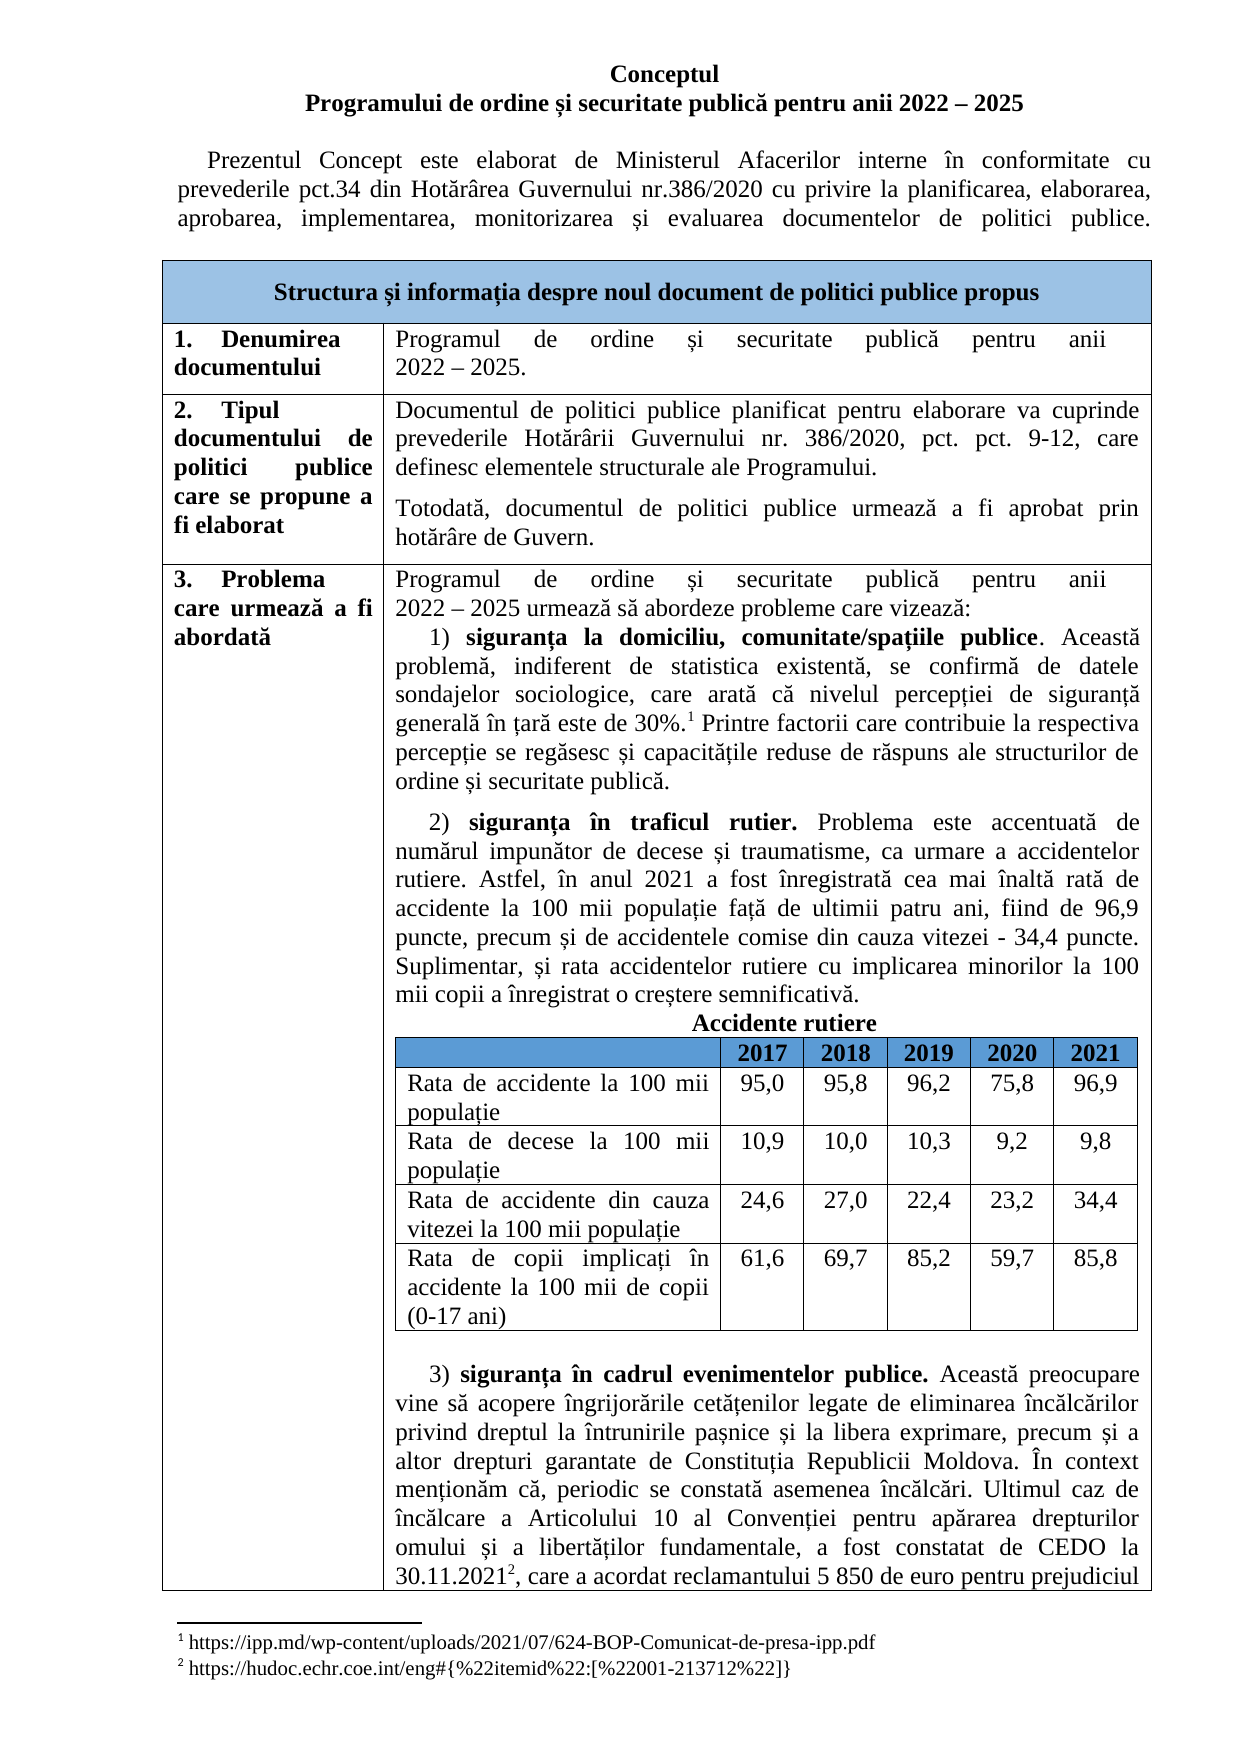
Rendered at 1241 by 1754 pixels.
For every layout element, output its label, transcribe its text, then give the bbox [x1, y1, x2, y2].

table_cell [384, 565, 1151, 1589]
text Conceptul [177, 59, 1152, 88]
table_cell Documentul de politici publice planificat pentru elaborare va cuprinde prevederile Hotărârii Guvernului nr. 386/2020, pct. pct. 9-12, care definesc elementele structurale ale Programului. Totodată, documentul de politici publice urmează a fi aprobat prin hotărâre de Guvern. [384, 395, 1151, 563]
table_header Structura și informația despre noul document de politici publice propus [163, 261, 1151, 323]
table_cell Denumirea documentului [163, 324, 383, 394]
text Prezentul Concept este elaborat de Ministerul Afacerilor interne în conformitate cu prevederile pct.34 din Hotărârea Guvernului nr.386/2020 cu privire la planificarea, elaborarea, aprobarea, implementarea, monitorizarea și evaluarea documentelor de politici publice. [177, 145, 1152, 260]
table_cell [163, 565, 383, 1589]
text Programului de ordine și securitate publică pentru anii 2022 – 2025 [177, 88, 1152, 117]
table_cell Programul de ordine și securitate publică pentru anii 2022 – 2025. [384, 324, 1151, 394]
table_cell Tipul documentului de politici publice care se propune a fi elaborat [163, 395, 383, 563]
